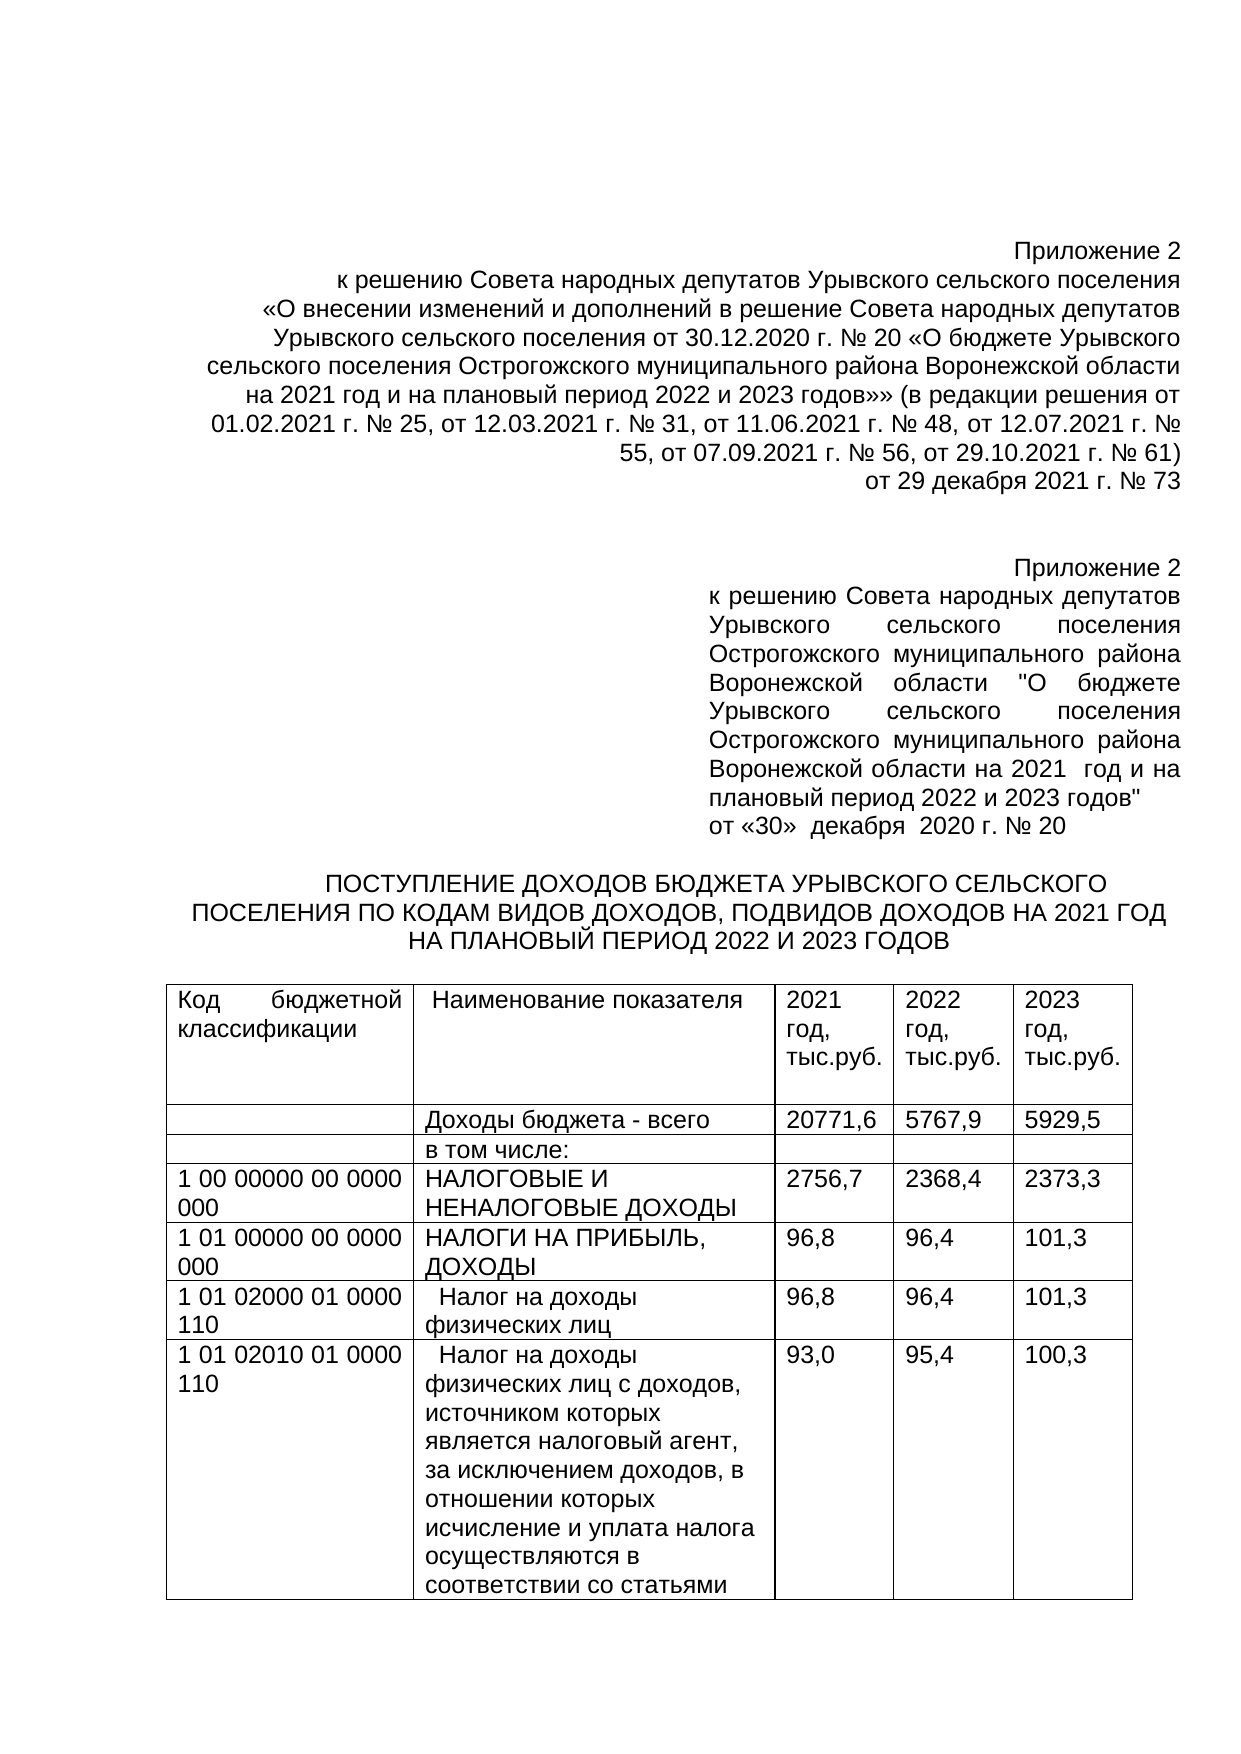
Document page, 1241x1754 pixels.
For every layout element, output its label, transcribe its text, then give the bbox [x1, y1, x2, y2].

table_cell 1 01 00000 00 0000 000 [167, 1223, 413, 1280]
text от 29 декабря 2021 г. № 73 [177, 466, 1181, 495]
table_header 2022 год, тыс.руб. [894, 985, 1013, 1104]
table_header Наименование показателя [414, 985, 774, 1104]
table_cell 1 01 02000 01 0000 110 [167, 1281, 413, 1339]
table_cell [894, 1135, 1013, 1163]
table_cell 96,8 [776, 1223, 893, 1280]
table_header 2021 год, тыс.руб. [776, 985, 893, 1104]
text Приложение 2 [177, 236, 1181, 265]
table_cell 101,3 [1014, 1281, 1132, 1339]
table_cell [167, 1105, 413, 1133]
table_cell 96,4 [894, 1223, 1013, 1280]
text ПОСТУПЛЕНИЕ ДОХОДОВ БЮДЖЕТА УРЫВСКОГО СЕЛЬСКОГО ПОСЕЛЕНИЯ ПО КОДАМ ВИДОВ ДОХОДОВ, ПОДВИДОВ ДОХОДОВ НА 2021 ГОД НА ПЛАНОВЫЙ ПЕРИОД 2022 И 2023 ГОДОВ [177, 869, 1181, 955]
table_cell [776, 1135, 893, 1163]
table_cell 20771,6 [776, 1105, 893, 1133]
table_cell 1 00 00000 00 0000 000 [167, 1164, 413, 1222]
table_cell в том числе: [414, 1135, 774, 1163]
table_cell 96,4 [894, 1281, 1013, 1339]
table_cell 5767,9 [894, 1105, 1013, 1133]
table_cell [414, 1340, 774, 1599]
table_cell 100,3 [1014, 1340, 1132, 1599]
table_cell 96,8 [776, 1281, 893, 1339]
text к решению Совета народных депутатов Урывского сельского поселения [177, 265, 1181, 294]
text Урывского сельского поселения от 30.12.2020 г. № 20 «О бюджете Урывского сельского поселения Острогожского муниципального района Воронежской области на 2021 год и на плановый период 2022 и 2023 годов»» (в редакции решения от 01.02.2021 г. № 25, от 12.03.2021 г. № 31, от 11.06.2021 г. № 48, от 12.07.2021 г. № 55, от 07.09.2021 г. № 56, от 29.10.2021 г. № 61) [177, 322, 1181, 466]
table_cell 5929,5 [1014, 1105, 1132, 1133]
text от «30» декабря 2020 г. № 20 [709, 811, 1181, 840]
table_header Код бюджетной классификации [167, 985, 413, 1104]
table_cell НАЛОГОВЫЕ И НЕНАЛОГОВЫЕ ДОХОДЫ [414, 1164, 774, 1222]
table_cell [167, 1135, 413, 1163]
table_cell 93,0 [776, 1340, 893, 1599]
table_cell [1014, 1135, 1132, 1163]
text «О внесении изменений и дополнений в решение Совета народных депутатов [177, 294, 1181, 322]
table_cell Налог на доходы физических лиц [414, 1281, 774, 1339]
text Приложение 2 [177, 552, 1181, 581]
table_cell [167, 1340, 413, 1599]
table_cell Доходы бюджета - всего [414, 1105, 774, 1133]
table_cell 95,4 [894, 1340, 1013, 1599]
table_cell 2756,7 [776, 1164, 893, 1222]
table_cell 2373,3 [1014, 1164, 1132, 1222]
table_cell 2368,4 [894, 1164, 1013, 1222]
table_cell НАЛОГИ НА ПРИБЫЛЬ, ДОХОДЫ [414, 1223, 774, 1280]
text к решению Совета народных депутатов Урывского сельского поселения Острогожского муниципального района Воронежской области "О бюджете Урывского сельского поселения Острогожского муниципального района Воронежской области на 2021 год и на плановый период 2022 и 2023 годов" [709, 581, 1181, 811]
table_cell 101,3 [1014, 1223, 1132, 1280]
table_header 2023 год, тыс.руб. [1014, 985, 1132, 1104]
